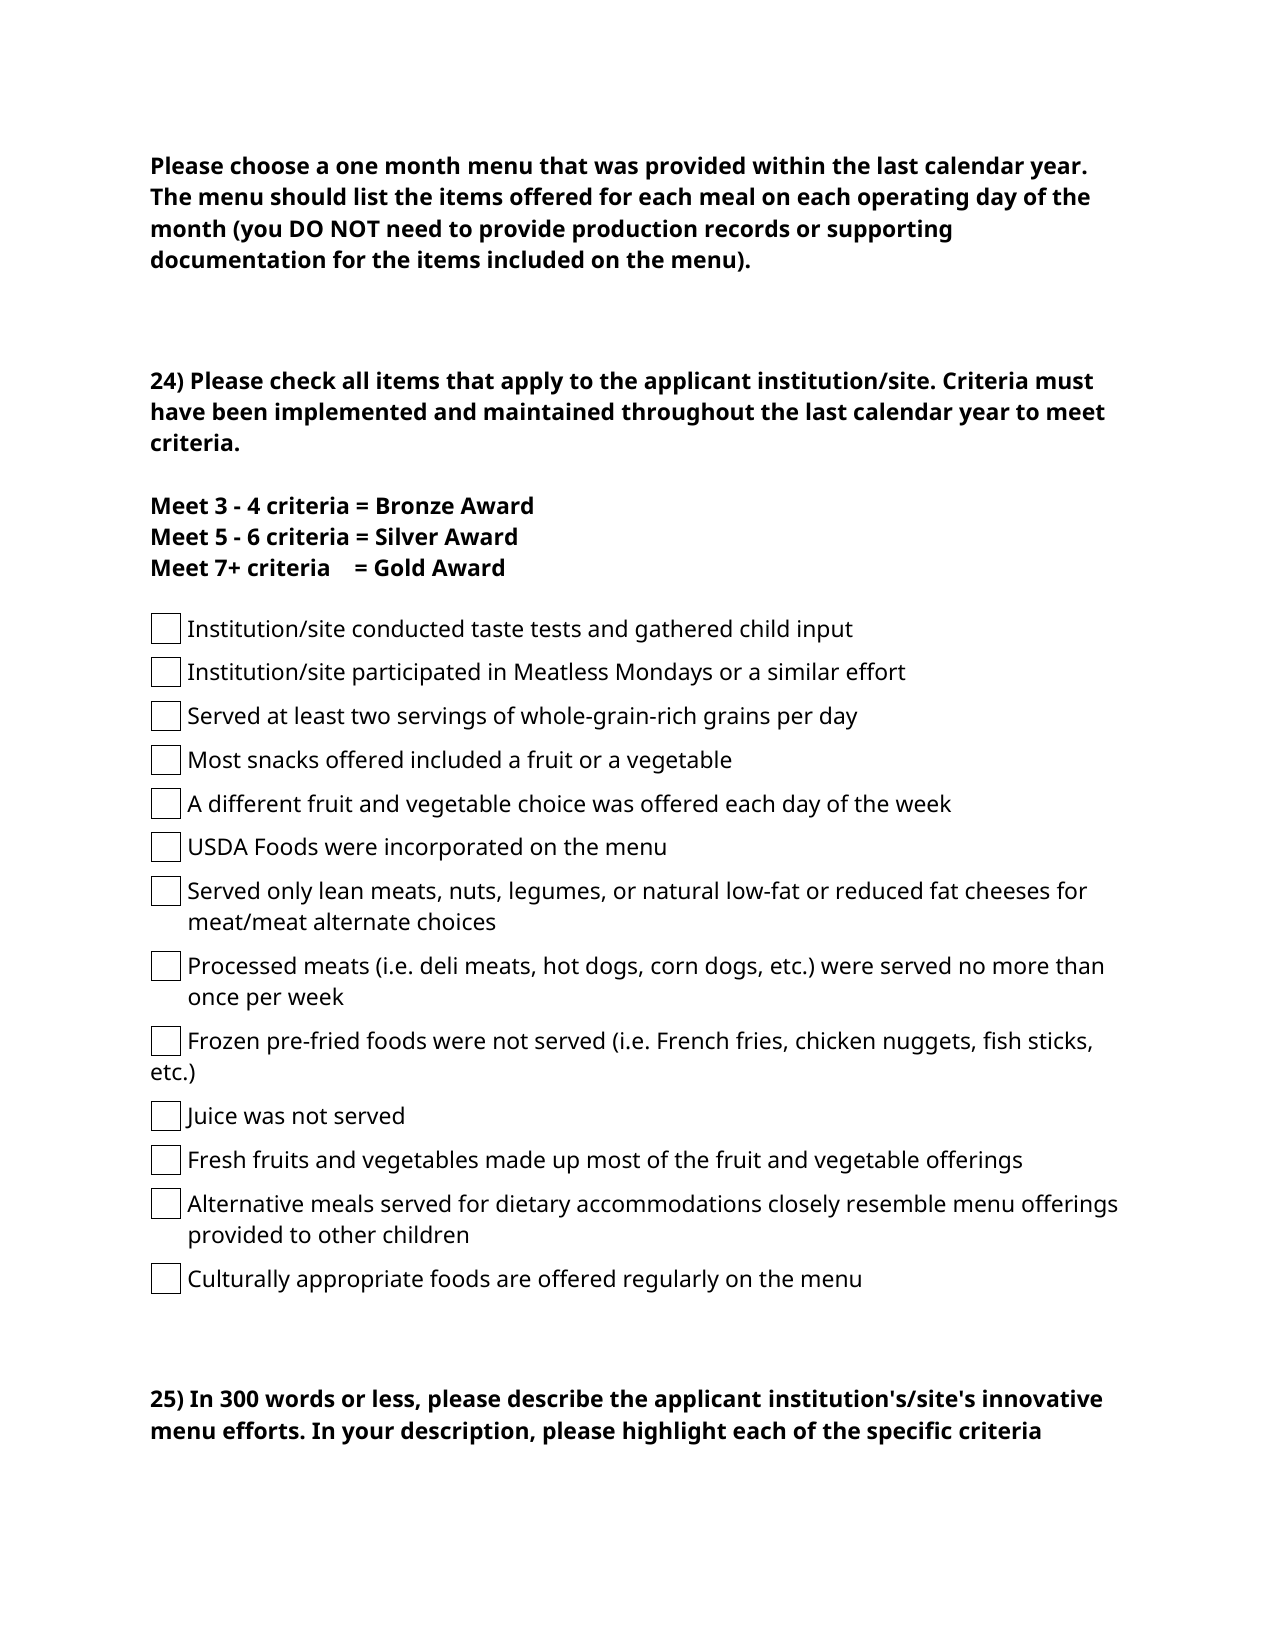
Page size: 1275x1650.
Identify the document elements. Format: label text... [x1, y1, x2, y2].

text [150, 150, 1125, 275]
text Processed meats (i.e. deli meats, hot dogs, corn dogs, etc.) were served no more than once per week [150, 950, 1125, 1012]
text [150, 1383, 1125, 1446]
text Served only lean meats, nuts, legumes, or natural low-fat or reduced fat cheeses for meat/meat alternate choices [150, 875, 1125, 937]
text Served at least two servings of whole-grain-rich grains per day [150, 700, 1125, 731]
text Alternative meals served for dietary accommodations closely resemble menu offerings provided to other children [150, 1187, 1125, 1250]
text Institution/site conducted taste tests and gathered child input [150, 612, 1125, 644]
text Juice was not served [150, 1100, 1125, 1131]
text 24) Please check all items that apply to the applicant institution/site. Criteria must have been implemented and maintained throughout the last calendar year to meet criteria. Meet 3 - 4 criteria = Bronze Award Meet 5 - 6 criteria = Silver Award Meet 7+ criteria = Gold Award [150, 364, 1125, 583]
text Institution/site participated in Meatless Mondays or a similar effort [150, 656, 1125, 687]
text Frozen pre-fried foods were not served (i.e. French fries, chicken nuggets, fish sticks, etc.) [150, 1025, 1125, 1087]
text Culturally appropriate foods are offered regularly on the menu [150, 1262, 1125, 1294]
text USDA Foods were incorporated on the menu [150, 831, 1125, 862]
text Fresh fruits and vegetables made up most of the fruit and vegetable offerings [150, 1144, 1125, 1175]
text Most snacks offered included a fruit or a vegetable [150, 744, 1125, 775]
text A different fruit and vegetable choice was offered each day of the week [150, 787, 1125, 819]
